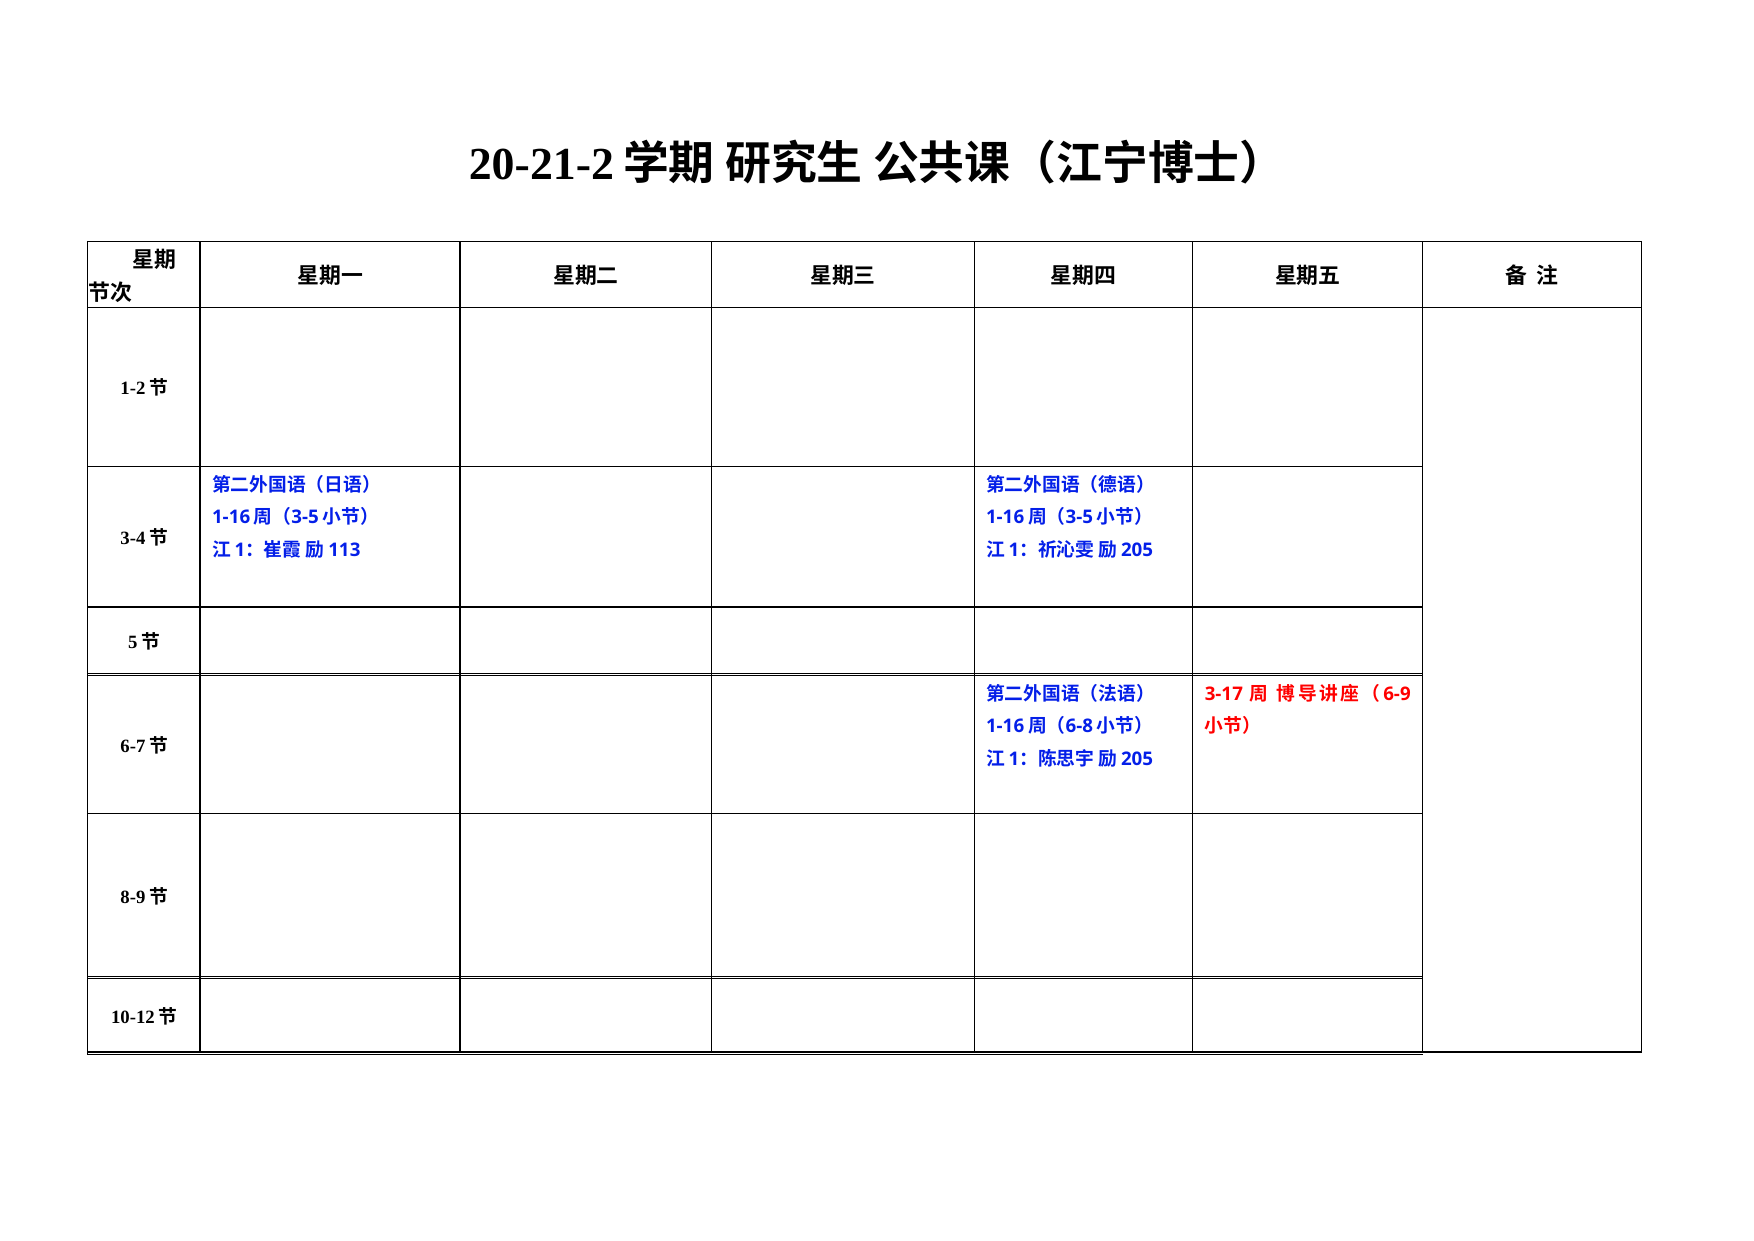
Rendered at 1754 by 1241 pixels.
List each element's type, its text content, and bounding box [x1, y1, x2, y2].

table_cell [712, 979, 974, 1051]
table_cell 10-12节 [88, 979, 199, 1051]
table_cell [712, 467, 974, 606]
table_cell [712, 814, 974, 976]
table_cell [461, 308, 711, 466]
table_header 备 注 [1423, 242, 1641, 307]
table_cell 第二外国语（日语） 1-16周（3-5小节） 江1：崔霞 励113 [201, 467, 459, 606]
table_cell [461, 467, 711, 606]
table_cell [1193, 308, 1422, 466]
table_cell [1423, 308, 1641, 1051]
table_cell [975, 814, 1192, 976]
table_cell [712, 676, 974, 813]
table_cell 6-7节 [88, 676, 199, 813]
table_cell [1193, 814, 1422, 976]
table_cell [712, 608, 974, 672]
table_cell 8-9节 [88, 814, 199, 976]
table_cell [201, 979, 459, 1051]
table_cell [201, 608, 459, 672]
table_cell [975, 608, 1192, 672]
table_header 星期五 [1193, 242, 1422, 307]
table_cell [1193, 608, 1422, 672]
table_cell 1-2节 [88, 308, 199, 466]
table_cell [201, 676, 459, 813]
table_header 星期三 [712, 242, 974, 307]
table_header 星期一 [201, 242, 459, 307]
table_cell [1193, 467, 1422, 606]
table_cell [461, 608, 711, 672]
table_cell [461, 814, 711, 976]
table_cell [461, 676, 711, 813]
table_header 星期 节次 [88, 242, 199, 307]
table_cell 5节 [88, 608, 199, 672]
table_cell [461, 979, 711, 1051]
table_header 星期二 [461, 242, 711, 307]
table_cell 第二外国语（法语） 1-16周（6-8小节） 江1：陈思宇 励205 [975, 676, 1192, 813]
table_cell [1193, 979, 1422, 1051]
table_cell 3-4节 [88, 467, 199, 606]
text 20-21-2学期 研究生 公共课（江宁博士） [89, 111, 1665, 208]
table_cell 3-17周 博导讲座（6-9小节） [1193, 676, 1422, 813]
table_cell [201, 308, 459, 466]
table_cell [201, 814, 459, 976]
table_header 星期四 [975, 242, 1192, 307]
table_cell [975, 979, 1192, 1051]
table_cell [975, 308, 1192, 466]
table_cell 第二外国语（德语） 1-16周（3-5小节） 江1：祈沁雯 励205 [975, 467, 1192, 606]
table_cell [712, 308, 974, 466]
